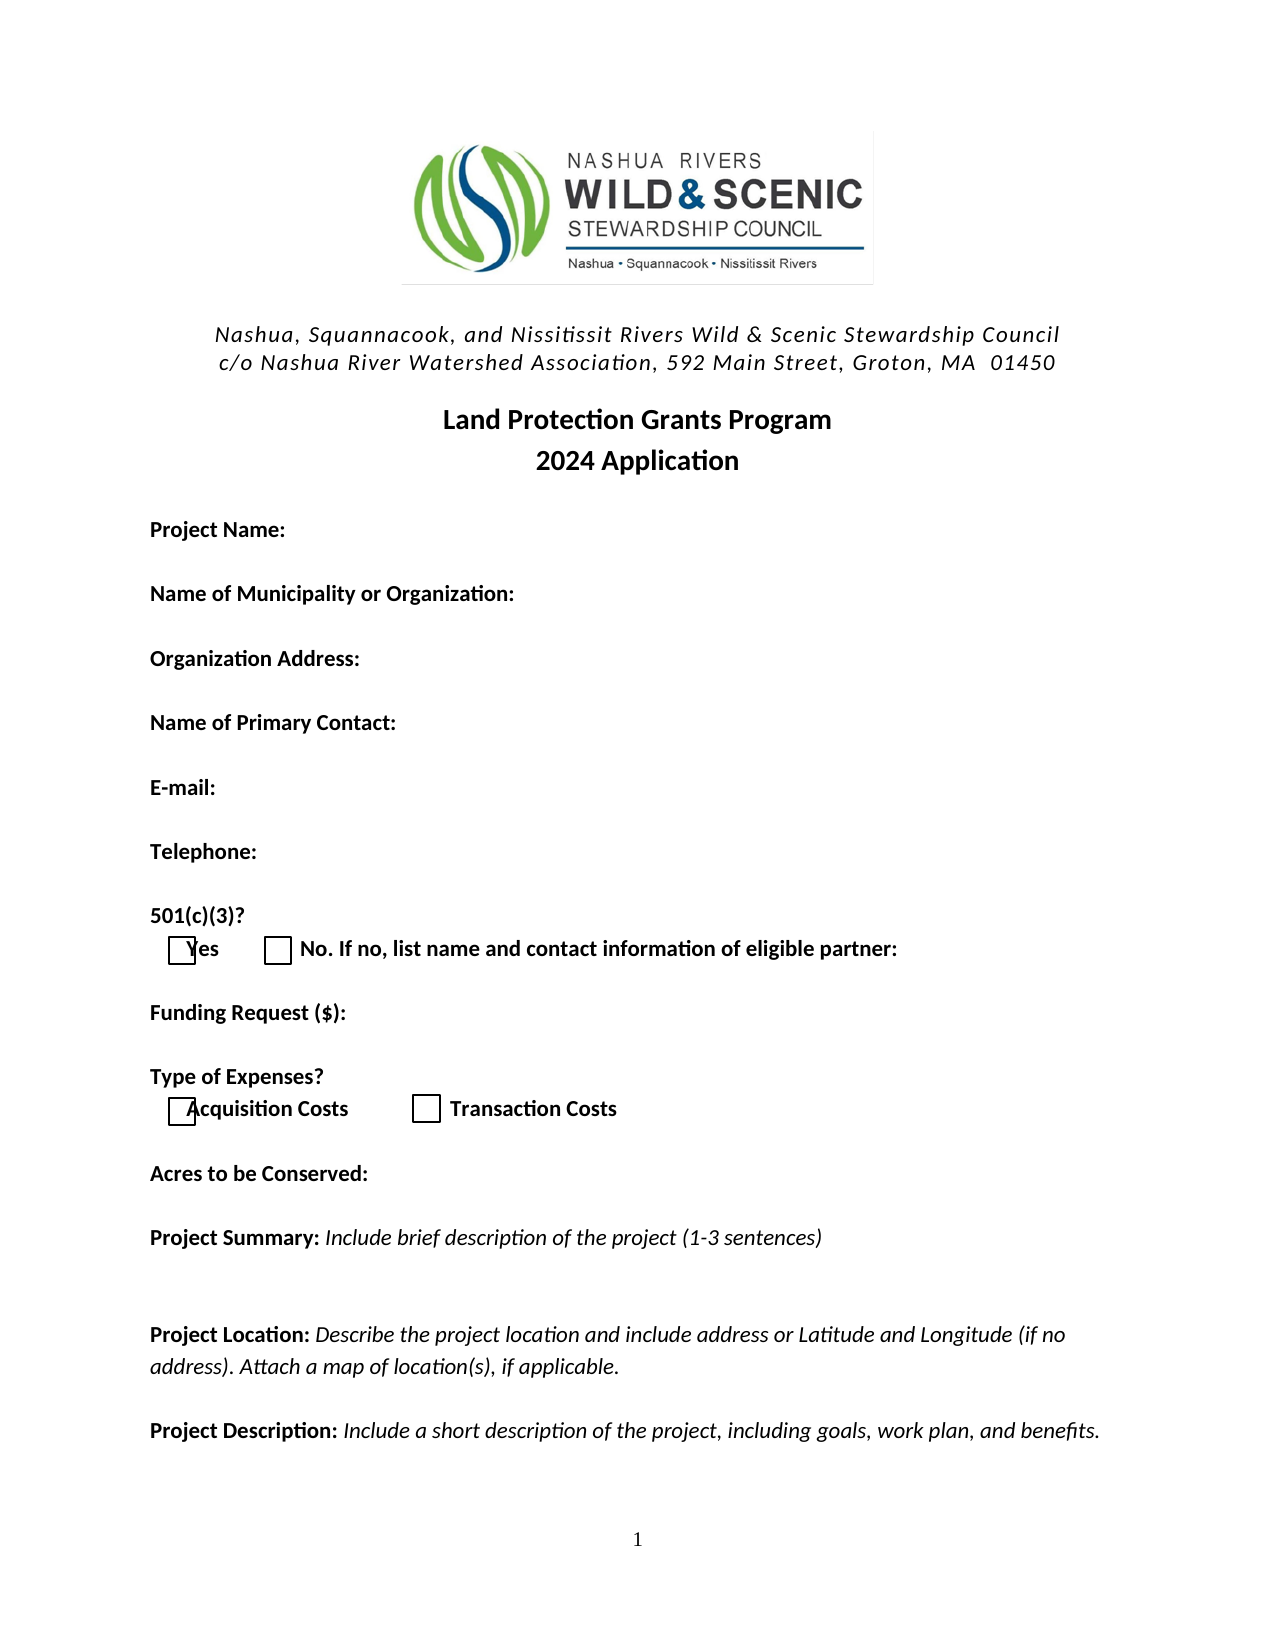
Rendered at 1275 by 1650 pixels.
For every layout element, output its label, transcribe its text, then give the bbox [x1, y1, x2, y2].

text Acres to be Conserved: [150, 1159, 1125, 1187]
text Funding Request ($): [150, 998, 1125, 1026]
text Acquisition Costs Transaction Costs [441, 1094, 1125, 1123]
list Nashua, Squannacook, and Nissitissit Rivers Wild & Scenic Stewardship Council [150, 320, 1125, 348]
text 501(c)(3)? [150, 901, 1125, 929]
text Name of Municipality or Organization: [150, 579, 1125, 608]
text Acquisition Costs Transaction Costs [150, 1094, 412, 1123]
text Yes No. If no, list name and contact information of eligible partner: [150, 934, 1125, 962]
text Name of Primary Contact: [150, 708, 1125, 736]
text Project Name: [150, 515, 1125, 543]
text Project Summary: Include brief description of the project (1-3 sentences) [150, 1223, 1125, 1251]
text Project Description: Include a short description of the project, including goals, work plan, and benefits. [150, 1416, 1125, 1444]
list c/o Nashua River Watershed Association, 592 Main Street, Groton, MA 01450 [150, 348, 1125, 376]
text Telephone: [150, 837, 1125, 865]
text Project Location: Describe the project location and include address or Latitude and Longitude (if no address). Attach a map of location(s), if applicable. [150, 1320, 1125, 1380]
subtitle Land Protection Grants Program 2024 Application [150, 401, 1125, 478]
picture [401, 131, 874, 285]
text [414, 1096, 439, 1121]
text E-mail: [150, 773, 1125, 801]
text Organization Address: [150, 644, 1125, 672]
text Type of Expenses? [150, 1062, 1125, 1090]
